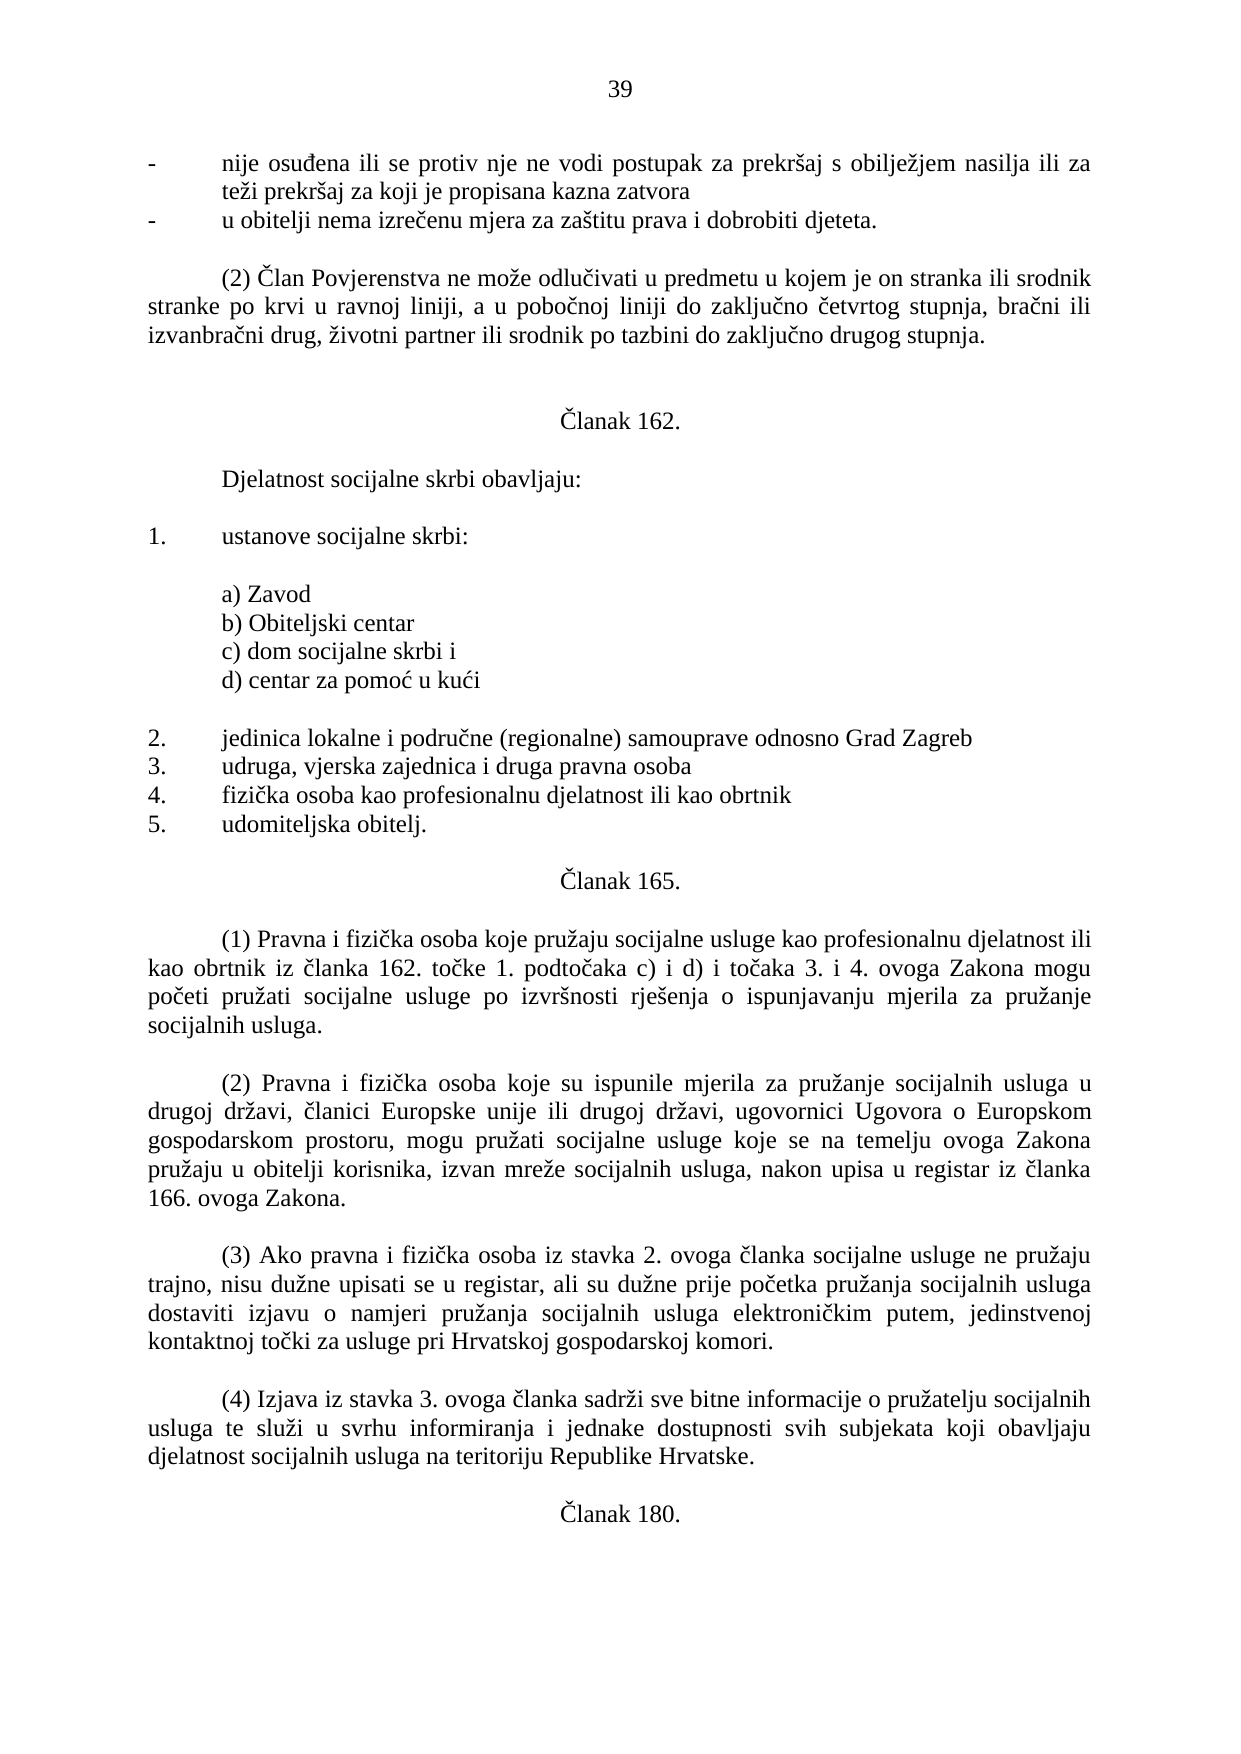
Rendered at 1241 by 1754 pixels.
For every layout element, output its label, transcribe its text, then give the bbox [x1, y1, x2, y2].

text Članak 162. [148, 406, 1092, 435]
text d) centar za pomoć u kući [148, 665, 1092, 694]
text 2. jedinica lokalne i područne (regionalne) samouprave odnosno Grad Zagreb [148, 723, 1092, 751]
text (2) Pravna i fizička osoba koje su ispunile mjerila za pružanje socijalnih usluga u drugoj državi, članici Europske unije ili drugoj državi, ugovornici Ugovora o Europskom gospodarskom prostoru, mogu pružati socijalne usluge koje se na temelju ovoga Zakona pružaju u obitelji korisnika, izvan mreže socijalnih usluga, nakon upisa u registar iz članka 166. ovoga Zakona. [148, 1068, 1092, 1211]
text Članak 180. [148, 1499, 1092, 1528]
text 3. udruga, vjerska zajednica i druga pravna osoba [148, 751, 1092, 780]
text 4. fizička osoba kao profesionalnu djelatnost ili kao obrtnik [148, 780, 1092, 809]
list u obitelji nema izrečenu mjera za zaštitu prava i dobrobiti djeteta. [148, 205, 1092, 234]
text b) Obiteljski centar [148, 608, 1092, 636]
text a) Zavod [148, 579, 1092, 608]
text 5. udomiteljska obitelj. [148, 809, 1092, 838]
text (2) Član Povjerenstva ne može odlučivati u predmetu u kojem je on stranka ili srodnik stranke po krvi u ravnoj liniji, a u pobočnoj liniji do zaključno četvrtog stupnja, bračni ili izvanbračni drug, životni partner ili srodnik po tazbini do zaključno drugog stupnja. [148, 263, 1092, 349]
text Djelatnost socijalne skrbi obavljaju: [148, 464, 1092, 493]
text (3) Ako pravna i fizička osoba iz stavka 2. ovoga članka socijalne usluge ne pružaju trajno, nisu dužne upisati se u registar, ali su dužne prije početka pružanja socijalnih usluga dostaviti izjavu o namjeri pružanja socijalnih usluga elektroničkim putem, jedinstvenoj kontaktnoj točki za usluge pri Hrvatskoj gospodarskoj komori. [148, 1240, 1092, 1355]
text (1) Pravna i fizička osoba koje pružaju socijalne usluge kao profesionalnu djelatnost ili kao obrtnik iz članka 162. točke 1. podtočaka c) i d) i točaka 3. i 4. ovoga Zakona mogu početi pružati socijalne usluge po izvršnosti rješenja o ispunjavanju mjerila za pružanje socijalnih usluga. [148, 924, 1092, 1039]
text (4) Izjava iz stavka 3. ovoga članka sadrži sve bitne informacije o pružatelju socijalnih usluga te služi u svrhu informiranja i jednake dostupnosti svih subjekata koji obavljaju djelatnost socijalnih usluga na teritoriju Republike Hrvatske. [148, 1384, 1092, 1470]
text 1. ustanove socijalne skrbi: [148, 521, 1092, 550]
list nije osuđena ili se protiv nje ne vodi postupak za prekršaj s obilježjem nasilja ili za teži prekršaj za koji je propisana kazna zatvora [148, 148, 1092, 205]
text Članak 165. [148, 866, 1092, 895]
text c) dom socijalne skrbi i [148, 636, 1092, 665]
